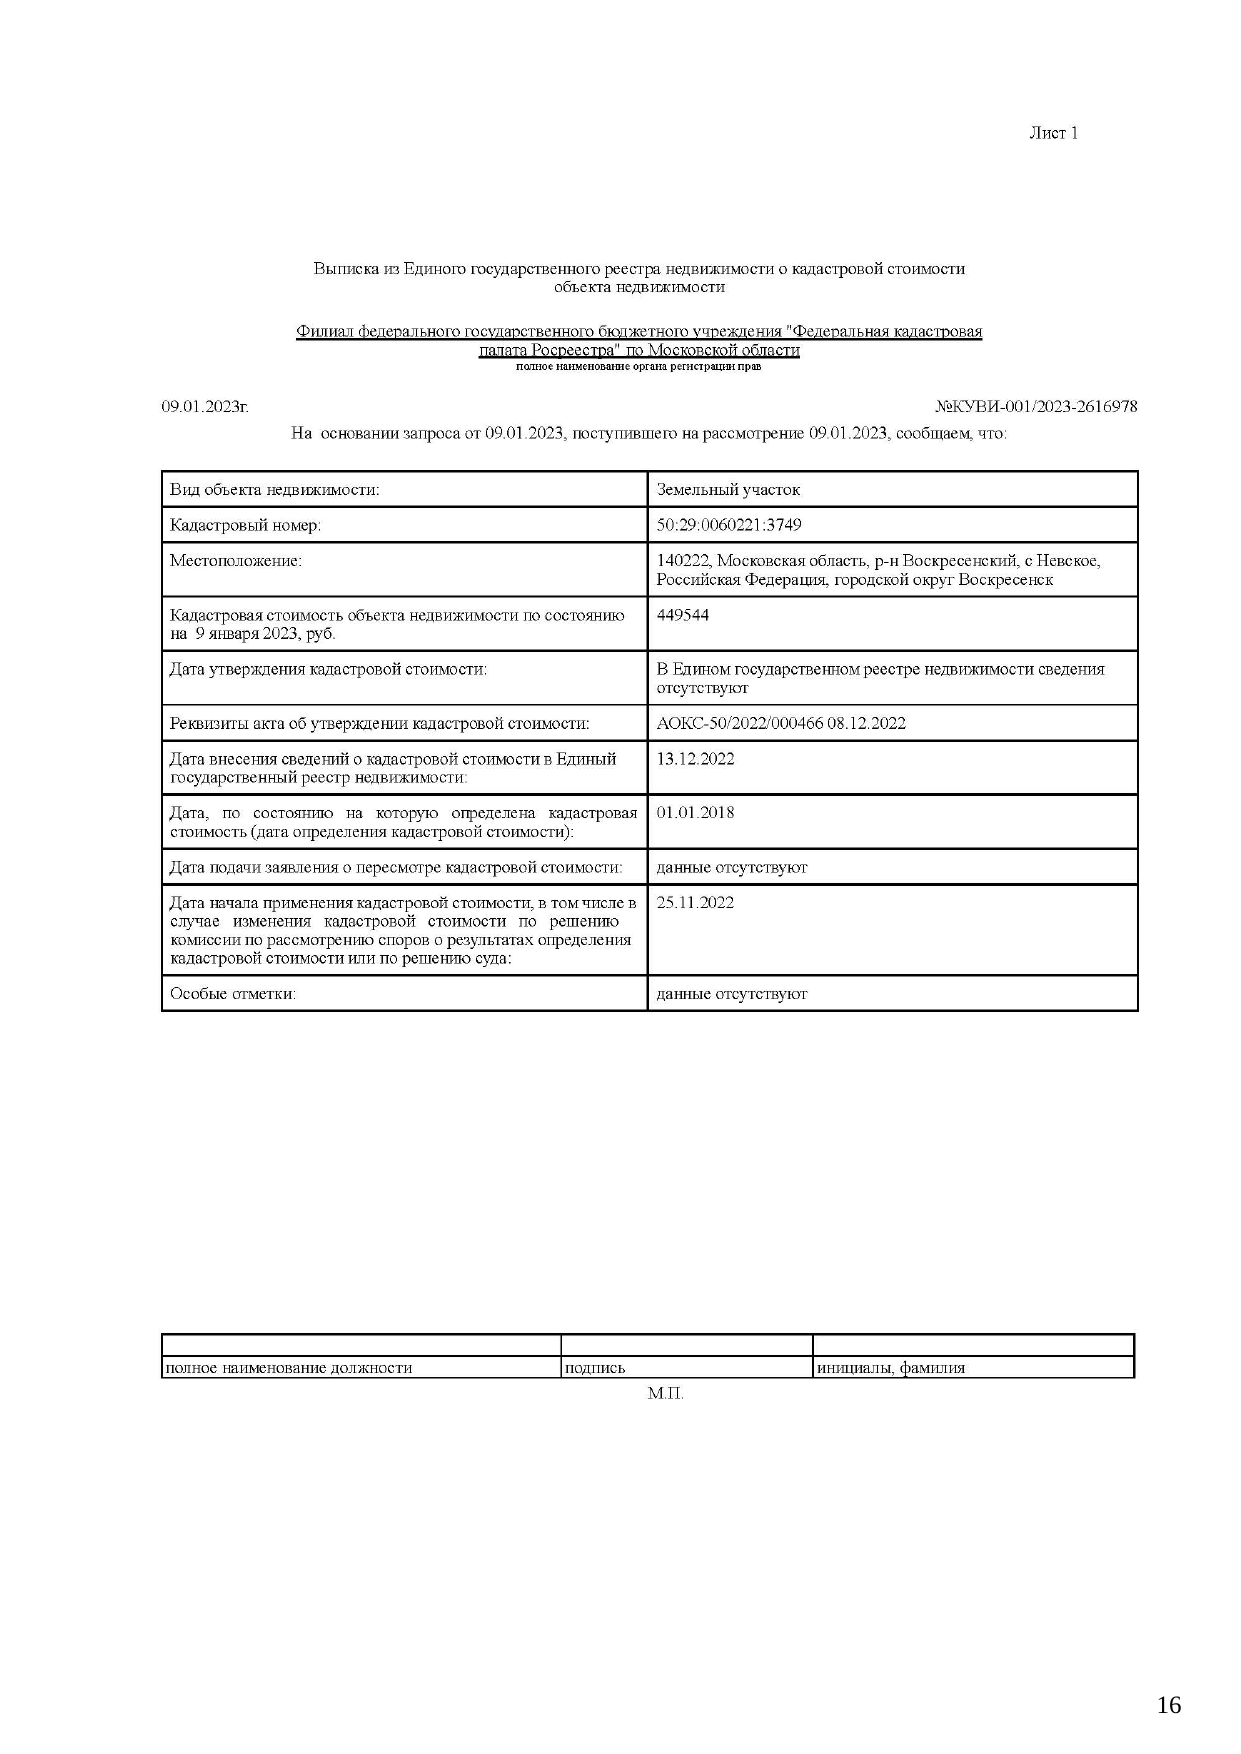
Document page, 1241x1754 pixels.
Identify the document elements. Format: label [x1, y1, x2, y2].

picture [118, 88, 1181, 1464]
